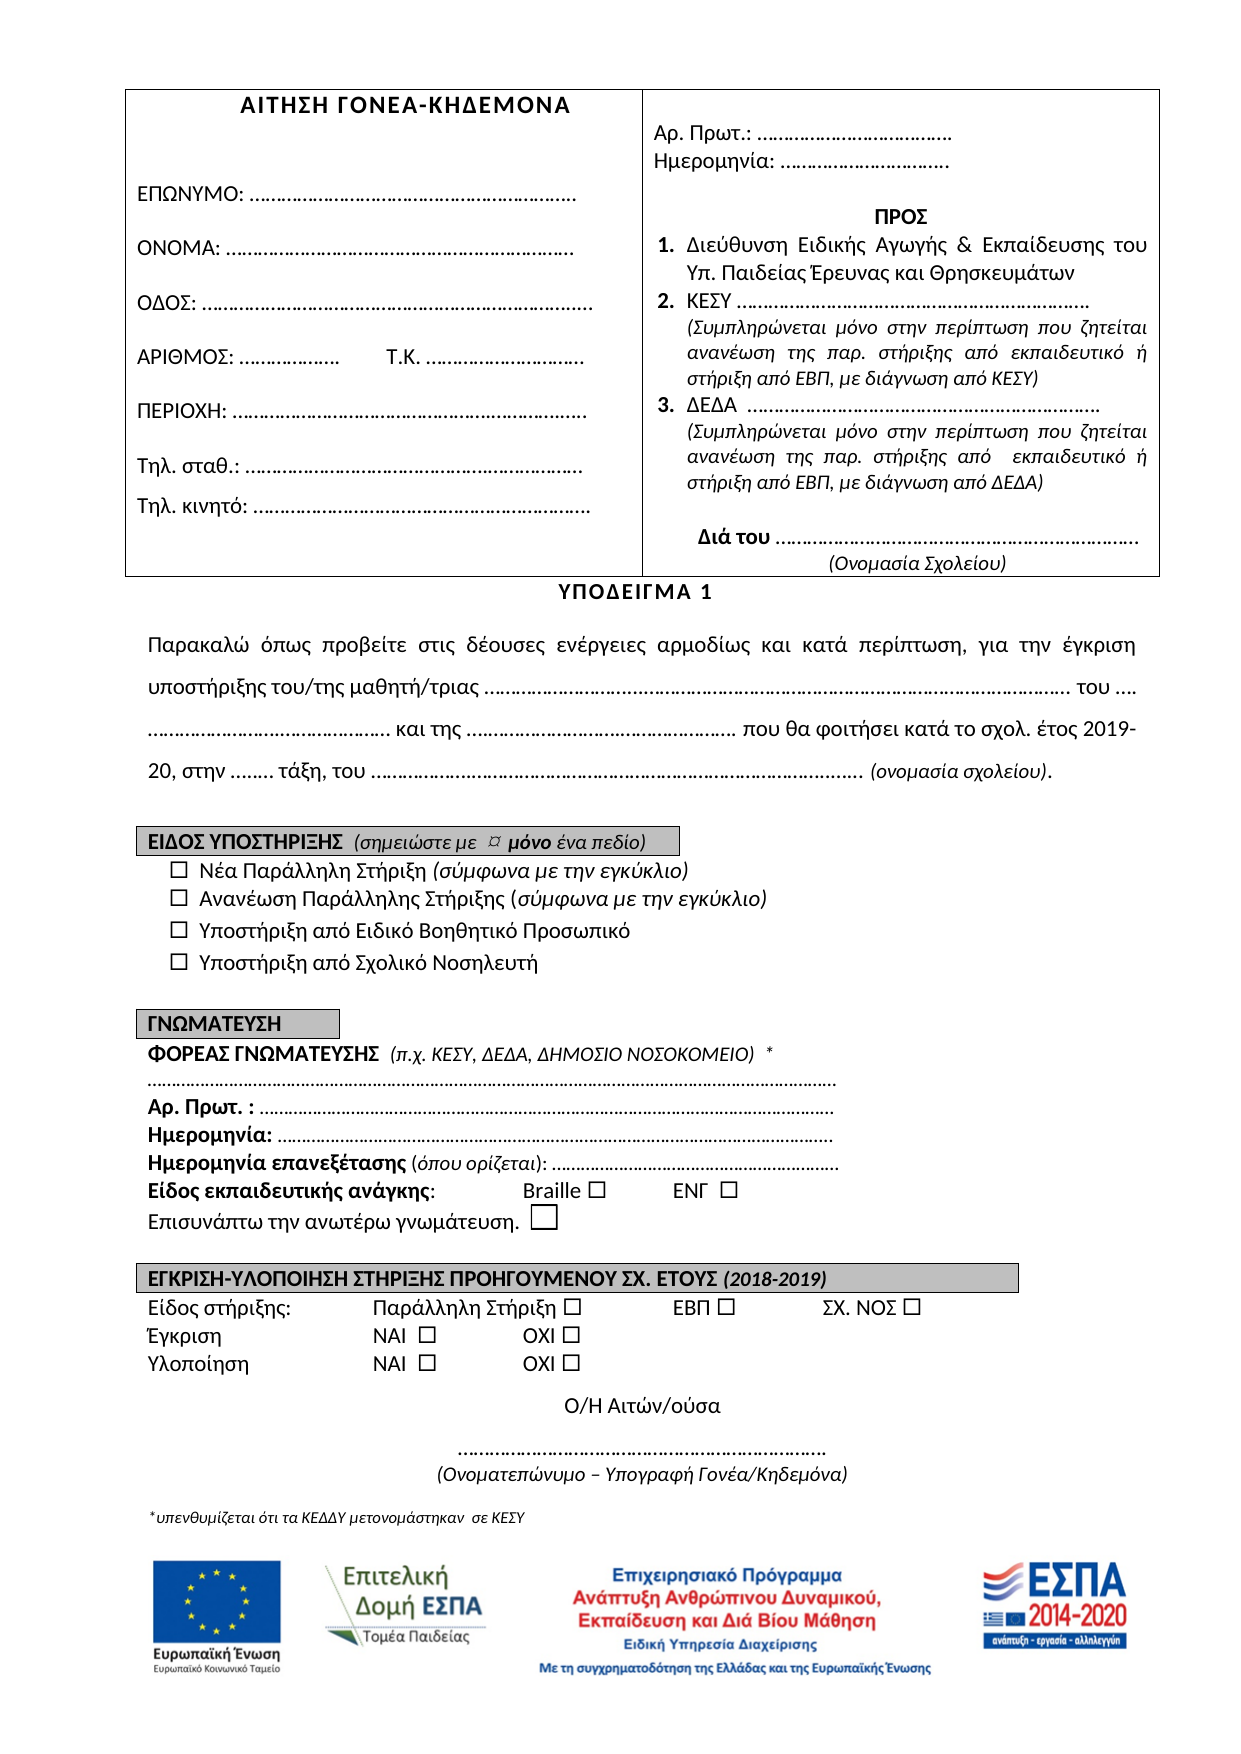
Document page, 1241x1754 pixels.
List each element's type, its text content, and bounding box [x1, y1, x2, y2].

text Αρ. Πρωτ. : ………………………………………………………………………………………………………… [148, 1092, 1137, 1120]
picture [147, 1555, 1131, 1681]
text ……………………………………………………………………………………………………………………………… [148, 1067, 1137, 1092]
text Παρακαλώ όπως προβείτε στις δέουσες ενέργειες αρμοδίως και κατά περίπτωση, για την έγκριση υποστήριξης του/της μαθητή/τριας ………………………...……………………………………………………………………… του ….…………………….………………… και της ….…………………….…………………. που θα φοιτήσει κατά το σχολ. έτος 2019-20, στην …..… τάξη, του ……………….…………………………………………………………..…... (ονομασία σχολείου). [148, 630, 1137, 784]
text Υποστήριξη από Σχολικό Νοσηλευτή [148, 948, 1137, 976]
table_header ΕΙΔΟΣ ΥΠΟΣΤΗΡΙΞΗΣ (σημειώστε με μόνο ένα πεδίο) [137, 827, 679, 855]
text Ο/Η Αιτών/ούσα [148, 1391, 1137, 1419]
text Υποστήριξη από Ειδικό Βοηθητικό Προσωπικό [148, 916, 1137, 944]
text *υπενθυμίζεται ότι τα ΚΕΔΔΥ μετονομάστηκαν σε ΚΕΣΥ [148, 1507, 1137, 1528]
text ΥΠΟΔΕΙΓΜΑ 1 [133, 577, 1137, 605]
text ΦΟΡΕΑΣ ΓΝΩΜΑΤΕΥΣΗΣ (π.χ. ΚΕΣΥ, ΔΕΔΑ, ΔΗΜΟΣΙΟ ΝΟΣΟΚΟΜΕΙΟ) * [148, 1039, 1137, 1067]
text Είδος στήριξης: Παράλληλη Στήριξη ΕΒΠ ΣΧ. ΝΟΣ [148, 1293, 1137, 1321]
text Επισυνάπτω την ανωτέρω γνωμάτευση. [148, 1204, 1137, 1235]
text Ημερομηνία: …………………………………………………………………………………………………….. [148, 1120, 1137, 1148]
text Υλοποίηση ΝΑΙ ΟΧΙ [148, 1349, 1137, 1377]
text ……………………………………………………………. [148, 1433, 1137, 1461]
text Ημερομηνία επανεξέτασης (όπου ορίζεται): …………………………………………………… [148, 1148, 1137, 1176]
text Νέα Παράλληλη Στήριξη (σύμφωνα με την εγκύκλιο) [148, 856, 1137, 884]
text (Ονοματεπώνυμο – Υπογραφή Γονέα/Κηδεμόνα) [148, 1461, 1137, 1486]
table_header Αρ. Πρωτ.: ………………………………. Ημερομηνία: ………………………….. ΠΡΟΣ Διεύθυνση Ειδικής Αγωγής & Εκπαίδευσης του Υπ. Παιδείας Έρευνας και Θρησκευμάτων ΚΕΣΥ …………………………………………………………. (Συμπληρώνεται μόνο στην περίπτωση που ζητείται ανανέωση της παρ. στήριξης από εκπαιδευτικό ή στήριξη από ΕΒΠ, με διάγνωση από ΚΕΣΥ) ΔΕΔΑ …………………………………………………………. (Συμπληρώνεται μόνο στην περίπτωση που ζητείται ανανέωση της παρ. στήριξης από εκπαιδευτικό ή στήριξη από ΕΒΠ, με διάγνωση από ΔΕΔΑ) Διά του …………………………………………………………… (Ονομασία Σχολείου) [643, 90, 1159, 576]
text Ανανέωση Παράλληλης Στήριξης (σύμφωνα με την εγκύκλιο) [148, 884, 1137, 912]
text Έγκριση ΝΑΙ ΟΧΙ [148, 1321, 1137, 1349]
picture [530, 1204, 558, 1230]
table_header ΑΙΤΗΣΗ ΓΟΝΕΑ-ΚΗΔΕΜΟΝΑ ΕΠΩΝΥΜΟ: …………………………………………………….. ΟΝΟΜΑ: ………………………………………………………… ΟΔΟΣ: ……………………………………………………………..… ΑΡΙΘΜΟΣ: ………………. Τ.Κ. ………………………… ΠΕΡΙΟΧΗ: ………………………………………….………….….. Τηλ. σταθ.: ……………………………………….……………… Τηλ. κινητό: ………………………………………………………. [126, 90, 642, 576]
text Είδος εκπαιδευτικής ανάγκης: Braille ΕΝΓ [148, 1176, 1137, 1204]
table_header ΕΓΚΡΙΣΗ-ΥΛΟΠΟΙΗΣΗ ΣΤΗΡΙΞΗΣ ΠΡΟΗΓΟΥΜΕΝΟΥ ΣΧ. ΕΤΟΥΣ (2018-2019) [137, 1264, 1018, 1292]
table_header ΓΝΩΜΑΤΕΥΣΗ [137, 1010, 339, 1038]
